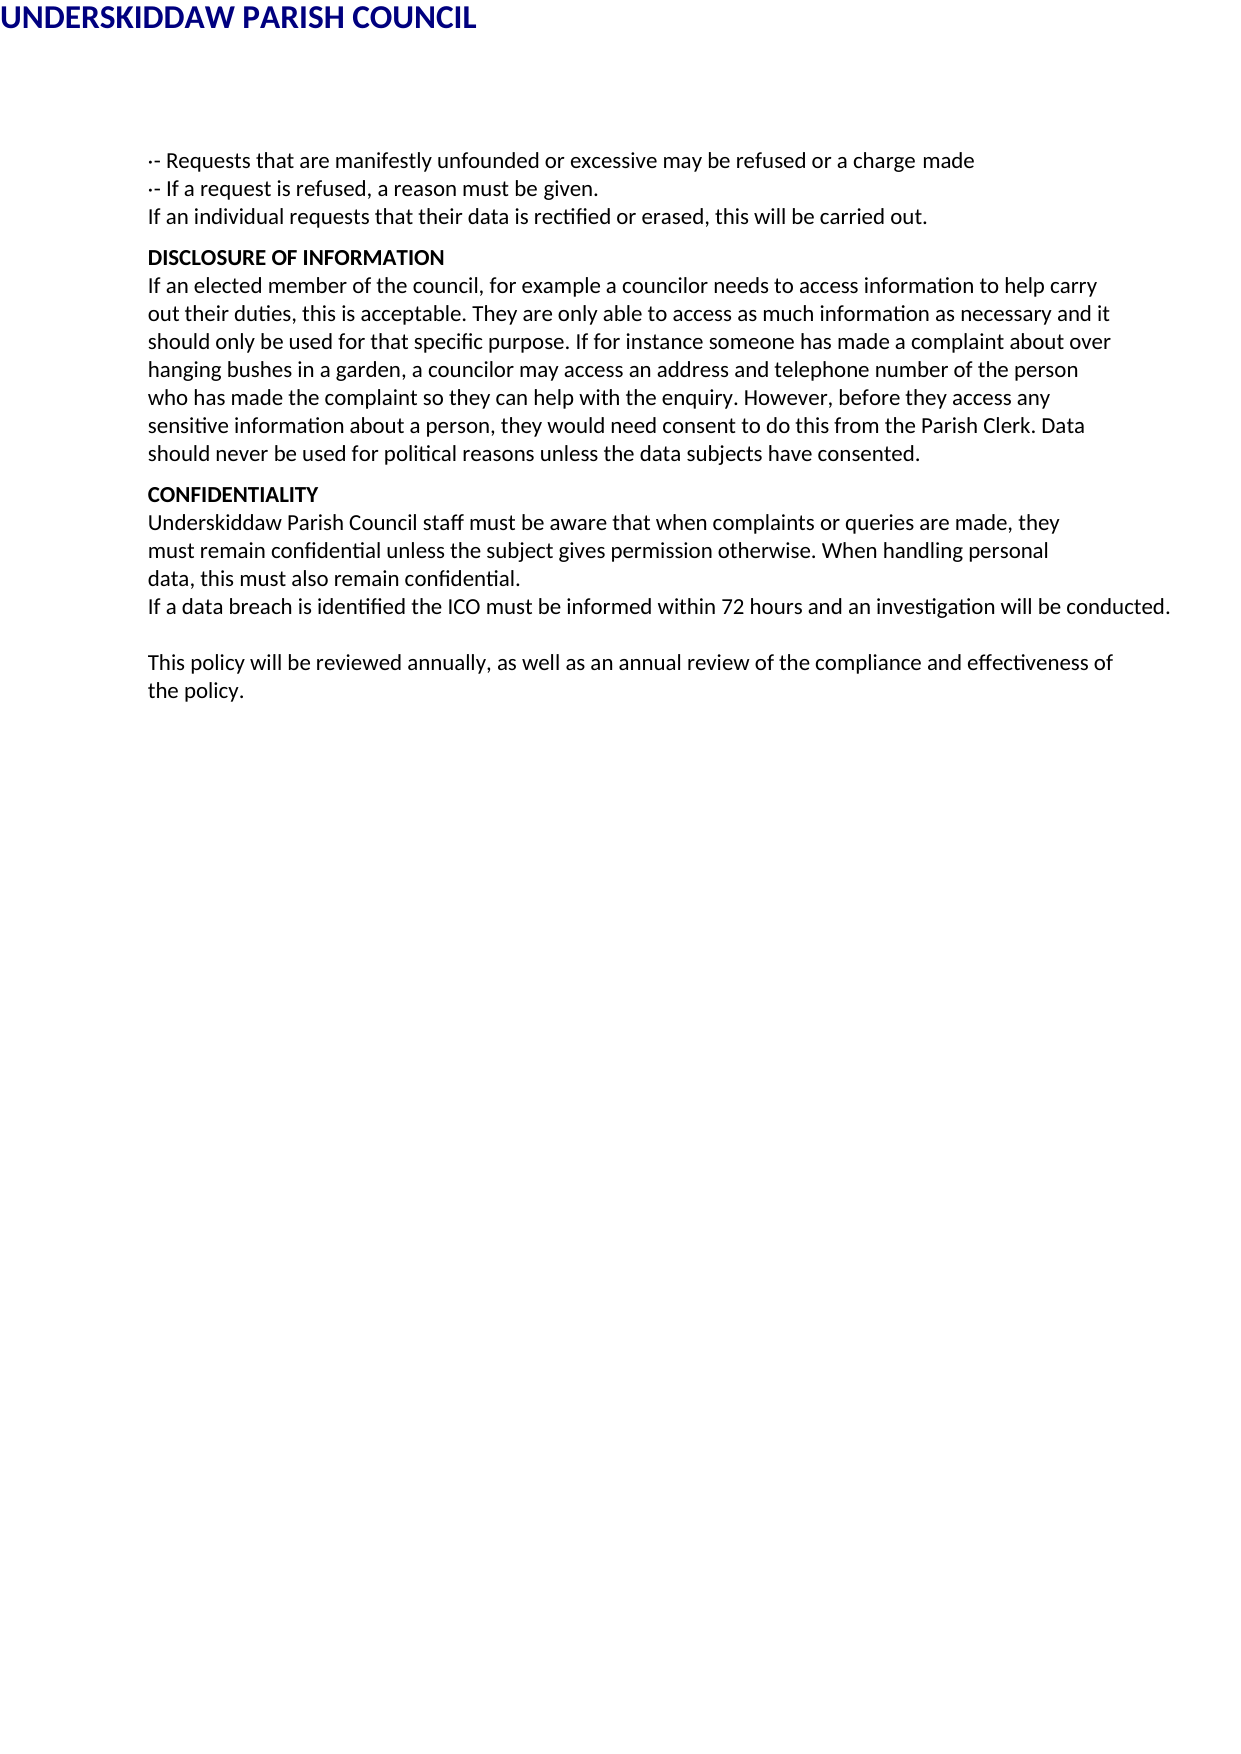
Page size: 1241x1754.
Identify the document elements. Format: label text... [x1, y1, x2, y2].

list - Requests that are manifestly unfounded or excessive may be refused or a charge made [148, 146, 1173, 174]
text This policy will be reviewed annually, as well as an annual review of the compliance and effectiveness of the policy. [148, 648, 1118, 704]
text If an elected member of the council, for example a councilor needs to access information to help carry out their duties, this is acceptable. They are only able to access as much information as necessary and it should only be used for that specific purpose. If for instance someone has made a complaint about over hanging bushes in a garden, a councilor may access an address and telephone number of the person who has made the complaint so they can help with the enquiry. However, before they access any sensitive information about a person, they would need consent to do this from the Parish Clerk. Data should never be used for political reasons unless the data subjects have consented. [148, 271, 1116, 467]
text If an individual requests that their data is rectified or erased, this will be carried out. [148, 202, 1173, 231]
text Underskiddaw Parish Council staff must be aware that when complaints or queries are made, they must remain confidential unless the subject gives permission otherwise. When handling personal data, this must also remain confidential. [148, 508, 1093, 592]
subtitle CONFIDENTIALITY [148, 480, 1173, 508]
subtitle DISCLOSURE OF INFORMATION [148, 243, 1173, 271]
list - If a request is refused, a reason must be given. [148, 174, 1173, 202]
text If a data breach is identified the ICO must be informed within 72 hours and an investigation will be conducted. [148, 592, 1173, 620]
